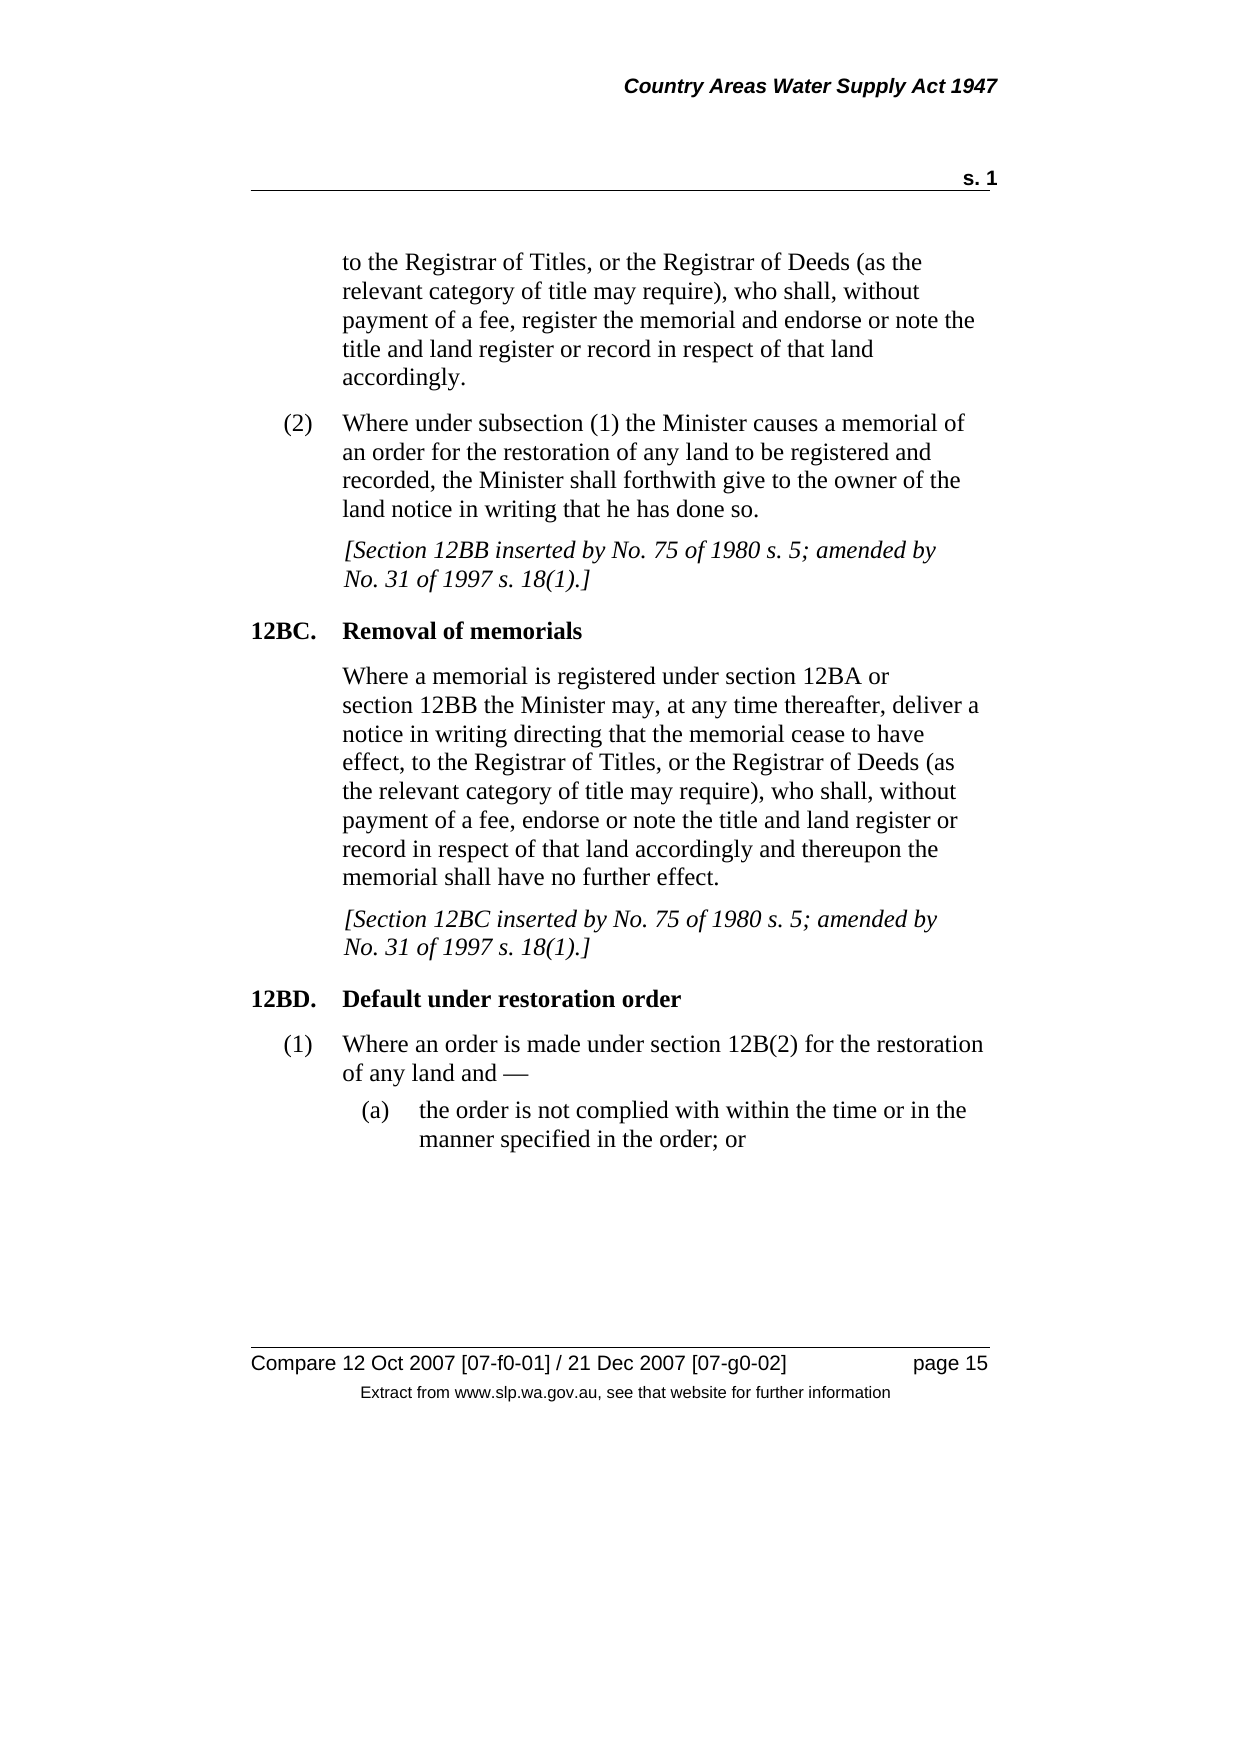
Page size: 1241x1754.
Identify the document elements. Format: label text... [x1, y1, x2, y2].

text (a) the order is not complied with within the time or in the manner specified in the order; or [251, 1095, 990, 1153]
text (2) Where under subsection (1) the Minister causes a memorial of an order for the restoration of any land to be registered and recorded, the Minister shall forthwith give to the owner of the land notice in writing that he has done so. [251, 408, 990, 523]
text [251, 247, 990, 391]
subtitle 12BC. Removal of memorials [251, 616, 990, 644]
text (1) Where an order is made under section 12B(2) for the restoration of any land and — [251, 1029, 990, 1087]
text [Section 12BB inserted by No. 75 of 1980 s. 5; amended by No. 31 of 1997 s. 18(1).] [251, 535, 990, 593]
subtitle 12BD. Default under restoration order [251, 984, 990, 1013]
text Where a memorial is registered under section 12BA or section 12BB the Minister may, at any time thereafter, deliver a notice in writing directing that the memorial cease to have effect, to the Registrar of Titles, or the Registrar of Deeds (as the relevant category of title may require), who shall, without payment of a fee, endorse or note the title and land register or record in respect of that land accordingly and thereupon the memorial shall have no further effect. [251, 661, 990, 891]
text [Section 12BC inserted by No. 75 of 1980 s. 5; amended by No. 31 of 1997 s. 18(1).] [251, 904, 990, 961]
